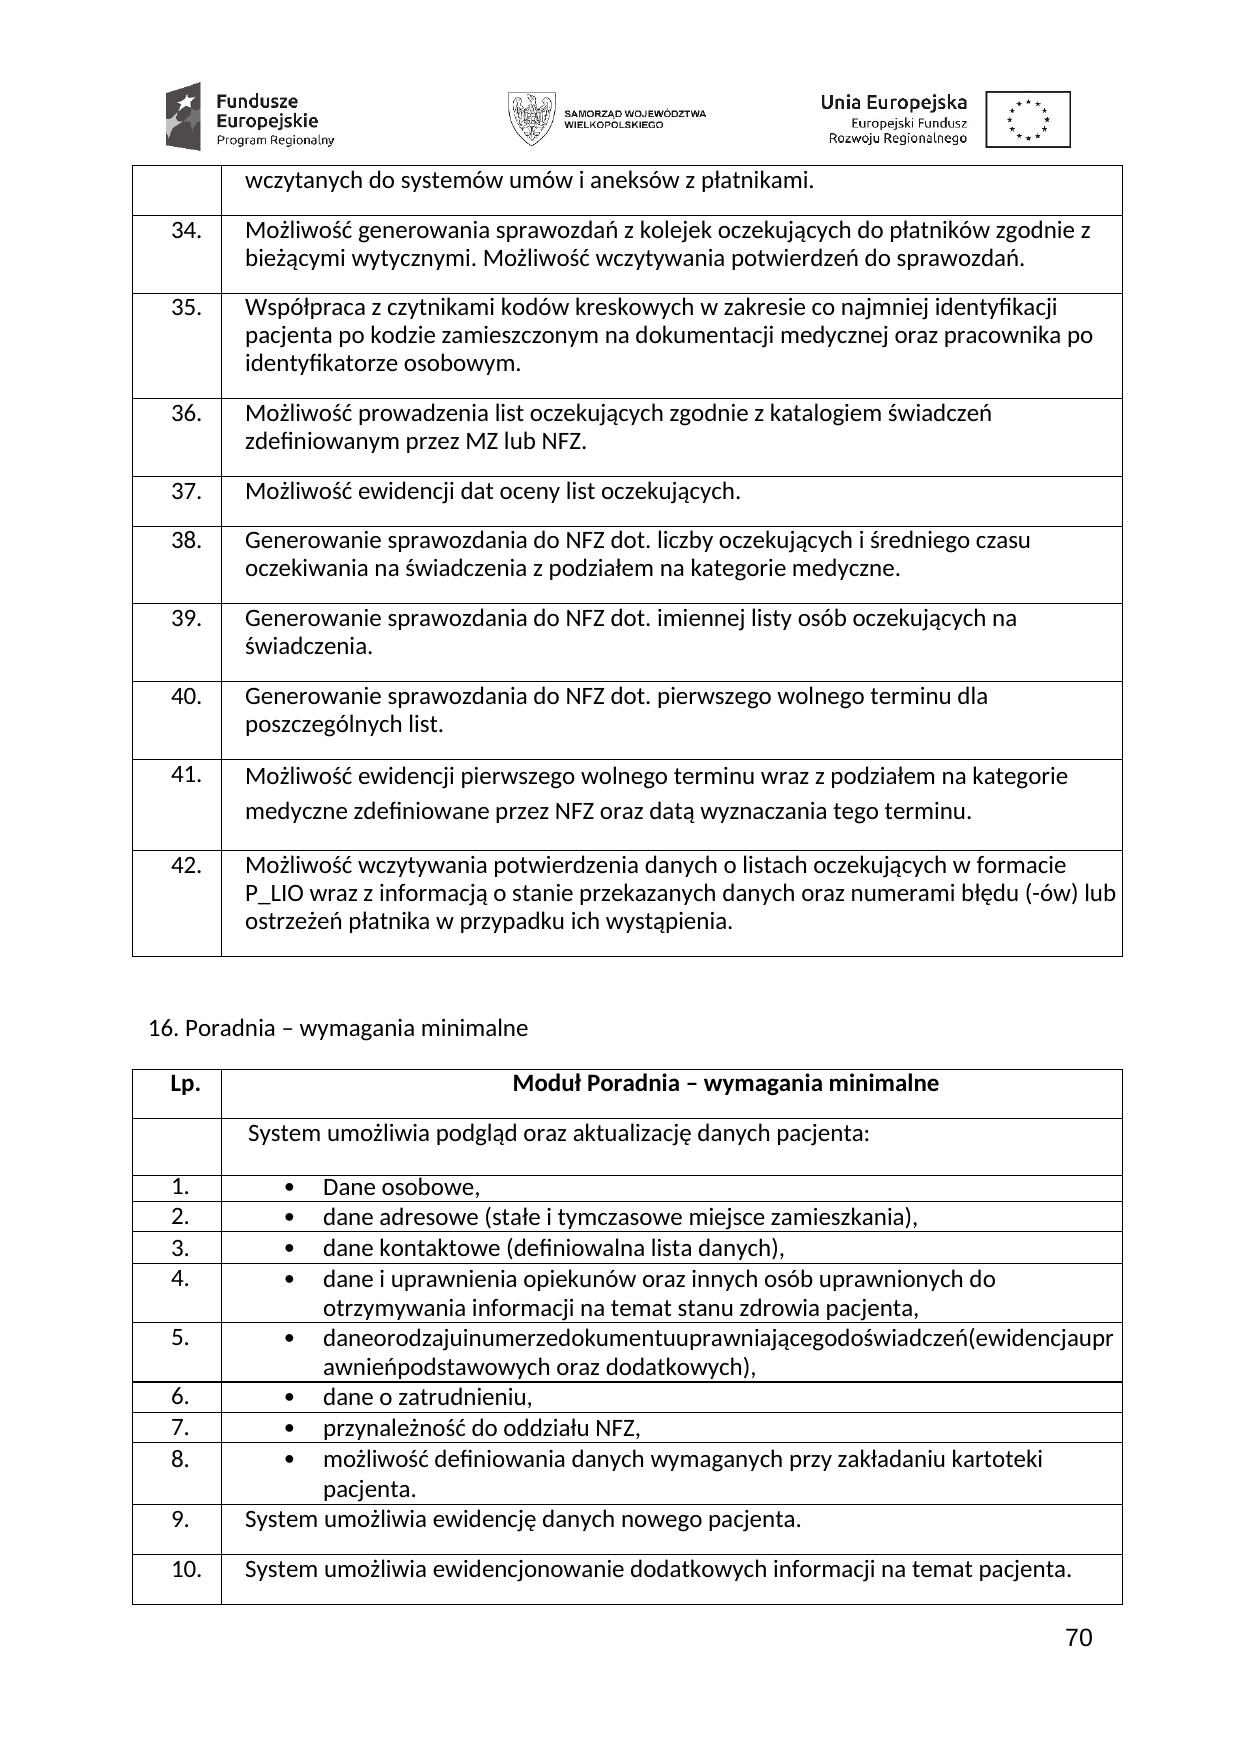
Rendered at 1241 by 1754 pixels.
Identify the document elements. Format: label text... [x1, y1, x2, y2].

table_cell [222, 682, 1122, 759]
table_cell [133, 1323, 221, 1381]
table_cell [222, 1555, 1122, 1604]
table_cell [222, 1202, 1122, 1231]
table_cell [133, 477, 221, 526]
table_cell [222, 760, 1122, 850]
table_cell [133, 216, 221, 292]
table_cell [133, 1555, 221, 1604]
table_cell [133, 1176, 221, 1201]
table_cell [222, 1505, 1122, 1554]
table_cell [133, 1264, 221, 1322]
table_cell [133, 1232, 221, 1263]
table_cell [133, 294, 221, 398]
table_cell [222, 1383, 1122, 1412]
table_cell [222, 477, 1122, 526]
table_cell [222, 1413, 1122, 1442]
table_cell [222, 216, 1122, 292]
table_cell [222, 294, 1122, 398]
text 16. Poradnia – wymagania minimalne [148, 1013, 1093, 1043]
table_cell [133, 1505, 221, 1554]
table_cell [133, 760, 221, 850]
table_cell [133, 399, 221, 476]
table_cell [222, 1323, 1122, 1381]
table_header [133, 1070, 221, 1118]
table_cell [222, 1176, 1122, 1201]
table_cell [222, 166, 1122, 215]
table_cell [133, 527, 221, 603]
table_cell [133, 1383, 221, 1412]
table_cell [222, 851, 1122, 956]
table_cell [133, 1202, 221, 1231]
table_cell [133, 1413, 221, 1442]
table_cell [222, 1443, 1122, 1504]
picture [147, 73, 1089, 165]
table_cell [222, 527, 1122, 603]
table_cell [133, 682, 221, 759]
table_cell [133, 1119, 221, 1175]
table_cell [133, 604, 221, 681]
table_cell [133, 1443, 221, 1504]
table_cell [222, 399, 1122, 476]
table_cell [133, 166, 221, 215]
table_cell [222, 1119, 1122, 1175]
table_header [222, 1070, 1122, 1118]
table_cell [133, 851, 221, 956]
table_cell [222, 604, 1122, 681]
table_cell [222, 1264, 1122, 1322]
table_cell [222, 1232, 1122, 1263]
